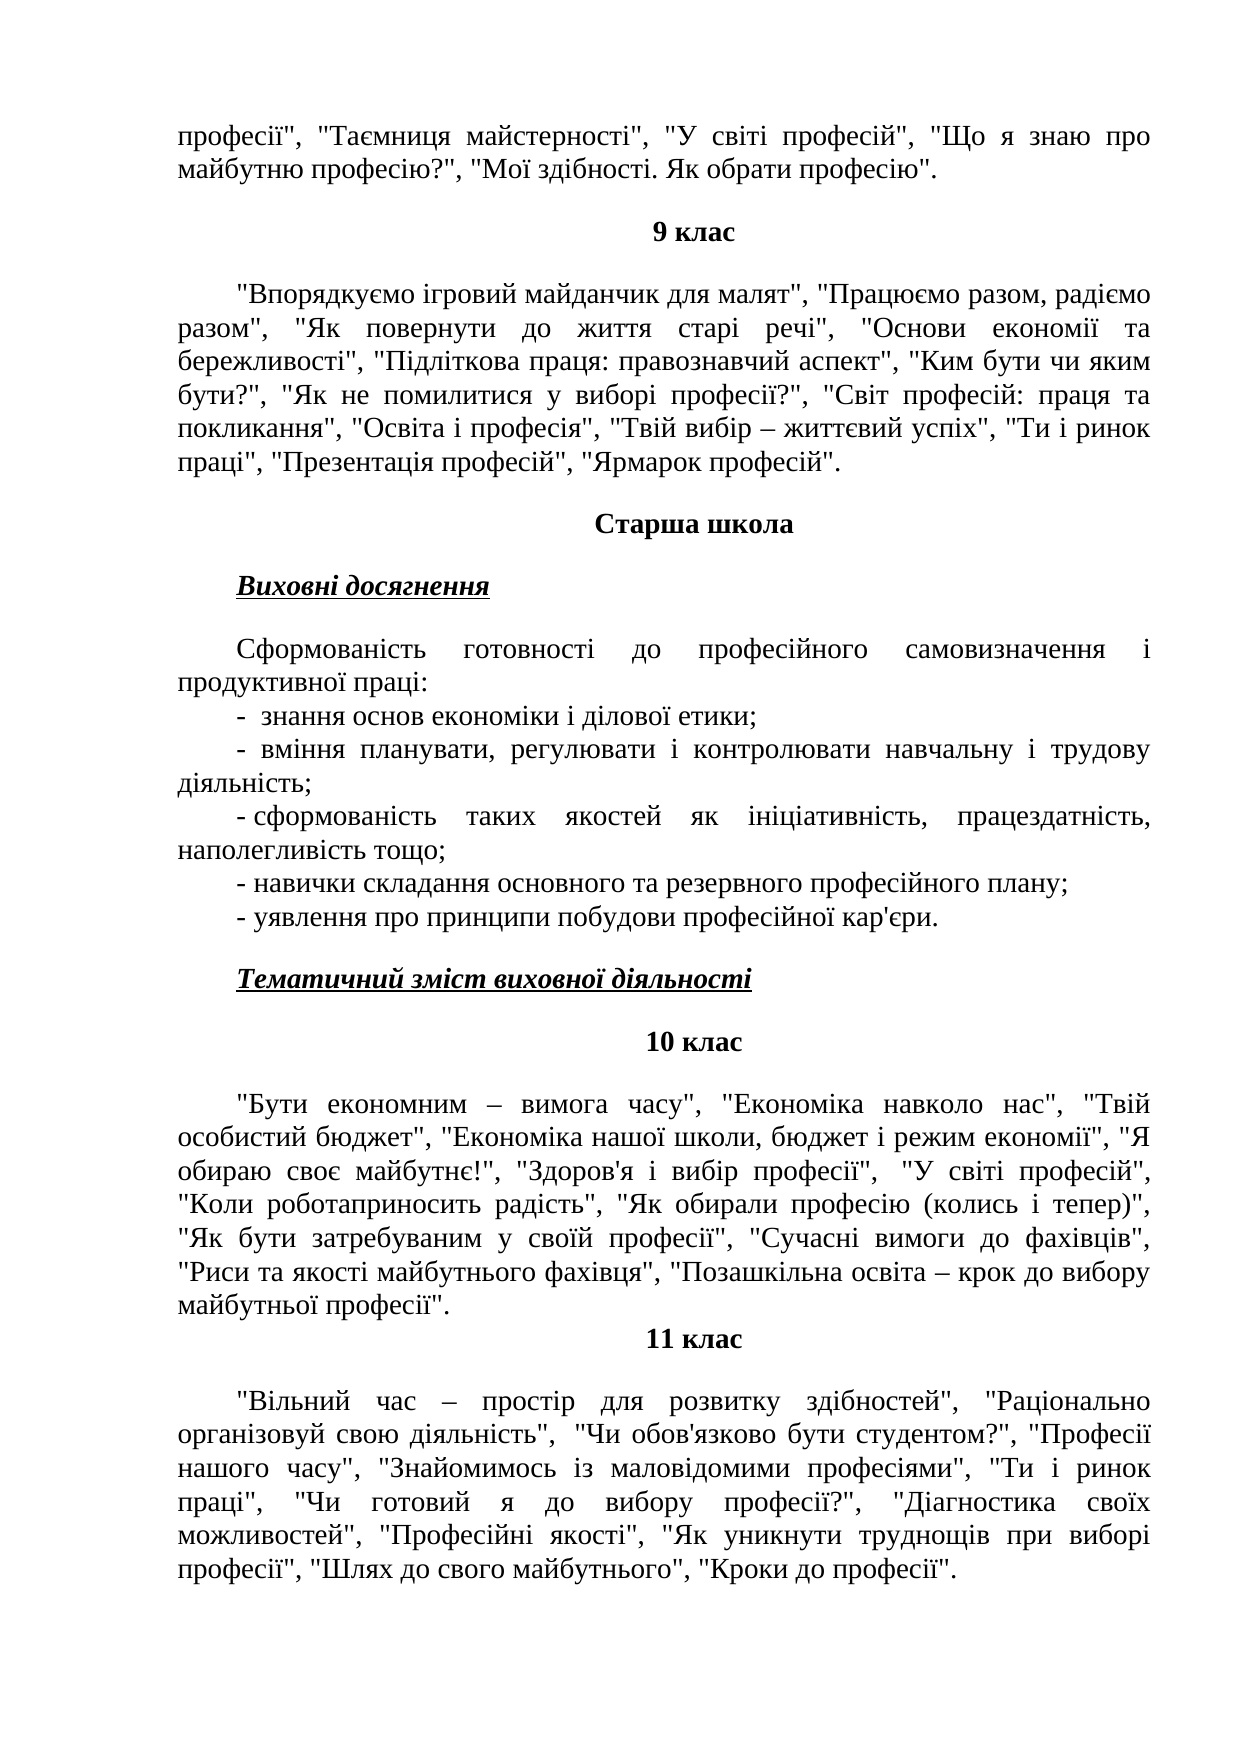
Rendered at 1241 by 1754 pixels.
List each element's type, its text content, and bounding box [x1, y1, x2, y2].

text - сформованість таких якостей як ініціативність, працездатність, наполегливість тощо; [177, 798, 1152, 866]
text Сформованість готовності до професійного самовизначення і продуктивної праці: [177, 631, 1152, 698]
text - знання основ економіки і ділової етики; [177, 698, 1152, 731]
text Виховні досягнення [177, 568, 1152, 602]
text 10 клас [177, 1024, 1152, 1057]
text - вміння планувати, регулювати і контролювати навчальну і трудову діяльність; [177, 731, 1152, 798]
text 11 клас [177, 1321, 1152, 1354]
text Тематичний зміст виховної діяльності [177, 961, 1152, 995]
text Старша школа [177, 506, 1152, 540]
text - уявлення про принципи побудови професійної кар'єри. [177, 899, 1152, 933]
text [177, 118, 1152, 185]
text - навички складання основного та резервного професійного плану; [177, 866, 1152, 899]
text "Бути економним – вимога часу", "Економіка навколо нас", "Твій особистий бюджет", "Економіка нашої школи, бюджет і режим економії", "Я обираю своє майбутнє!", "Здоров'я і вибір професії", "У світі професій", "Коли роботаприносить радість", "Як обирали професію (колись і тепер)", "Як бути затребуваним у своїй професії", "Сучасні вимоги до фахівців", "Риси та якості майбутнього фахівця", "Позашкільна освіта – крок до вибору майбутньої професії". [177, 1086, 1152, 1321]
text 9 клас [177, 214, 1152, 247]
text "Впорядкуємо ігровий майданчик для малят", "Працюємо разом, радіємо разом", "Як повернути до життя старі речі", "Основи економії та бережливості", "Підліткова праця: правознавчий аспект", "Ким бути чи яким бути?", "Як не помилитися у виборі професії?", "Світ професій: праця та покликання", "Освіта і професія", "Твій вибір – життєвий успіх", "Ти і ринок праці", "Презентація професій", "Ярмарок професій". [177, 276, 1152, 477]
text "Вільний час – простір для розвитку здібностей", "Раціонально організовуй свою діяльність", "Чи обов'язково бути студентом?", "Професії нашого часу", "Знайомимось із маловідомими професіями", "Ти і ринок праці", "Чи готовий я до вибору професії?", "Діагностика своїх можливостей", "Професійні якості", "Як уникнути труднощів при виборі професії", "Шлях до свого майбутнього", "Кроки до професії". [177, 1383, 1152, 1584]
